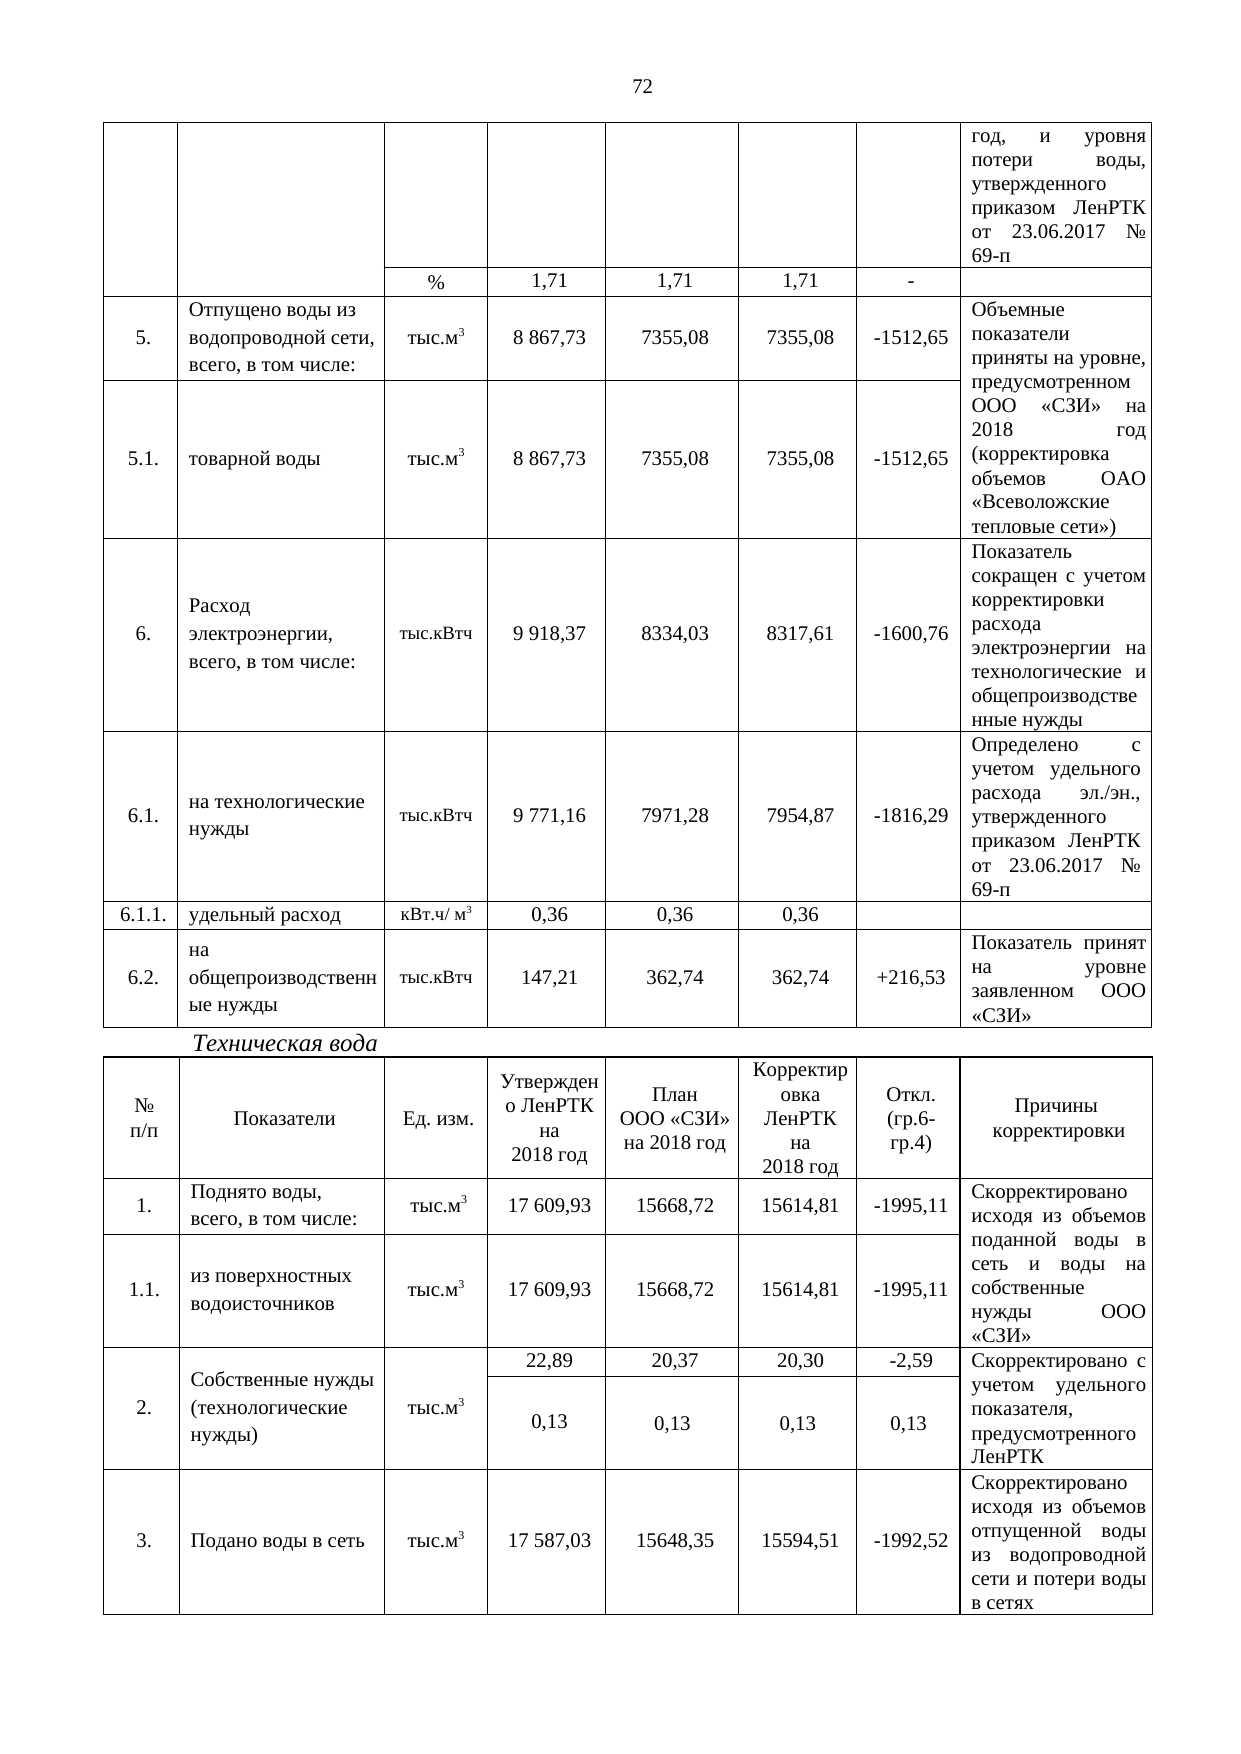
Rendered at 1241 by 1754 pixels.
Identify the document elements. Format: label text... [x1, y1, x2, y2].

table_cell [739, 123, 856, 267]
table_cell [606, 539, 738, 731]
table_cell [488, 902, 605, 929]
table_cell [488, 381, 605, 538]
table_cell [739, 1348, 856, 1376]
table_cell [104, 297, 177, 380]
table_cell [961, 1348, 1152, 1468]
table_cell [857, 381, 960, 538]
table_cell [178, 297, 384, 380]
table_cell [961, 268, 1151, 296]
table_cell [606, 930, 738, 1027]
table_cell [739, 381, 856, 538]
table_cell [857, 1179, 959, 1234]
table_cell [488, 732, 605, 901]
text Техническая вода [103, 1028, 1187, 1056]
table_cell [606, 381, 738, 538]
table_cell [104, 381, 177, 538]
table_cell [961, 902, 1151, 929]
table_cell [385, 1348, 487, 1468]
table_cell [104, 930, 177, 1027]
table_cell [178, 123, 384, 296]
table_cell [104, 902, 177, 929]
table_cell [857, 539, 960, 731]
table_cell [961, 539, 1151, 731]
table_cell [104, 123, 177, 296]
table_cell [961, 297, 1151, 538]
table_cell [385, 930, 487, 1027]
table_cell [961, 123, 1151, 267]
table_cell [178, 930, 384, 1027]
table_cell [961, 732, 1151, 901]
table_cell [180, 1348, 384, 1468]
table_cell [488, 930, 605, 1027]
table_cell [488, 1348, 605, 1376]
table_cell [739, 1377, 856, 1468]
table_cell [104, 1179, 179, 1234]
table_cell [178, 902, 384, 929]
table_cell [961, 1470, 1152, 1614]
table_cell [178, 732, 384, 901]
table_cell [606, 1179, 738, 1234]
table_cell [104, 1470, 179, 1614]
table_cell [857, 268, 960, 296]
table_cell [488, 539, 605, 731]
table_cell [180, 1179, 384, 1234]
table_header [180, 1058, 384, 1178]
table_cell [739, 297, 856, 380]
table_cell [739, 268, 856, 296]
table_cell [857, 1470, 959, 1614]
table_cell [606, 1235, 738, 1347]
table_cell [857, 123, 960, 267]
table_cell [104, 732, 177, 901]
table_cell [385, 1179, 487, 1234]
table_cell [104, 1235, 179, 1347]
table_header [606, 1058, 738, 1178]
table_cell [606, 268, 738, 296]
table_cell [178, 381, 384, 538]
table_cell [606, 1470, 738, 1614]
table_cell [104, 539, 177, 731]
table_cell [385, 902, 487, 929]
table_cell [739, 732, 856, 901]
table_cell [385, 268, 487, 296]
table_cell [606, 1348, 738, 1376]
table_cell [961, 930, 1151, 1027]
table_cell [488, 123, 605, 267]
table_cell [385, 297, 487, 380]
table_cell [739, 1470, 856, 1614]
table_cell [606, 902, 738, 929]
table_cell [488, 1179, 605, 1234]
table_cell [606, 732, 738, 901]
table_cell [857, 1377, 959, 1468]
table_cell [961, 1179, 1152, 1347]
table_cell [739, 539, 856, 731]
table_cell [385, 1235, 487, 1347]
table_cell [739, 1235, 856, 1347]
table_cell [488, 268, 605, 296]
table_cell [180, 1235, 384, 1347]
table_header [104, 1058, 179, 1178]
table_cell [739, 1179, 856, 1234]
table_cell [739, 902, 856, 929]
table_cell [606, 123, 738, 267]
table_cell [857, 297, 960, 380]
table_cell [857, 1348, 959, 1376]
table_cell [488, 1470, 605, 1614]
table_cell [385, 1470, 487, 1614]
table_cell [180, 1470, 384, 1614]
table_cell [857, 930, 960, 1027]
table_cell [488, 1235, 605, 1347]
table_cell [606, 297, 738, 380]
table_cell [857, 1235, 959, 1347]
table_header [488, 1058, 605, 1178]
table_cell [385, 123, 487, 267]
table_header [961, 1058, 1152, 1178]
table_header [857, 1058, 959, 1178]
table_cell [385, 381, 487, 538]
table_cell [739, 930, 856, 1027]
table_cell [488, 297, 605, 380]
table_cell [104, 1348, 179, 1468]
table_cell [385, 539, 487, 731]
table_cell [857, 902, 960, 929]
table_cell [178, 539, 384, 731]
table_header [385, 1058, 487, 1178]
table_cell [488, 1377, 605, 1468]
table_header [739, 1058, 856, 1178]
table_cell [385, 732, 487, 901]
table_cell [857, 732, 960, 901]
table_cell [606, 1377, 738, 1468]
